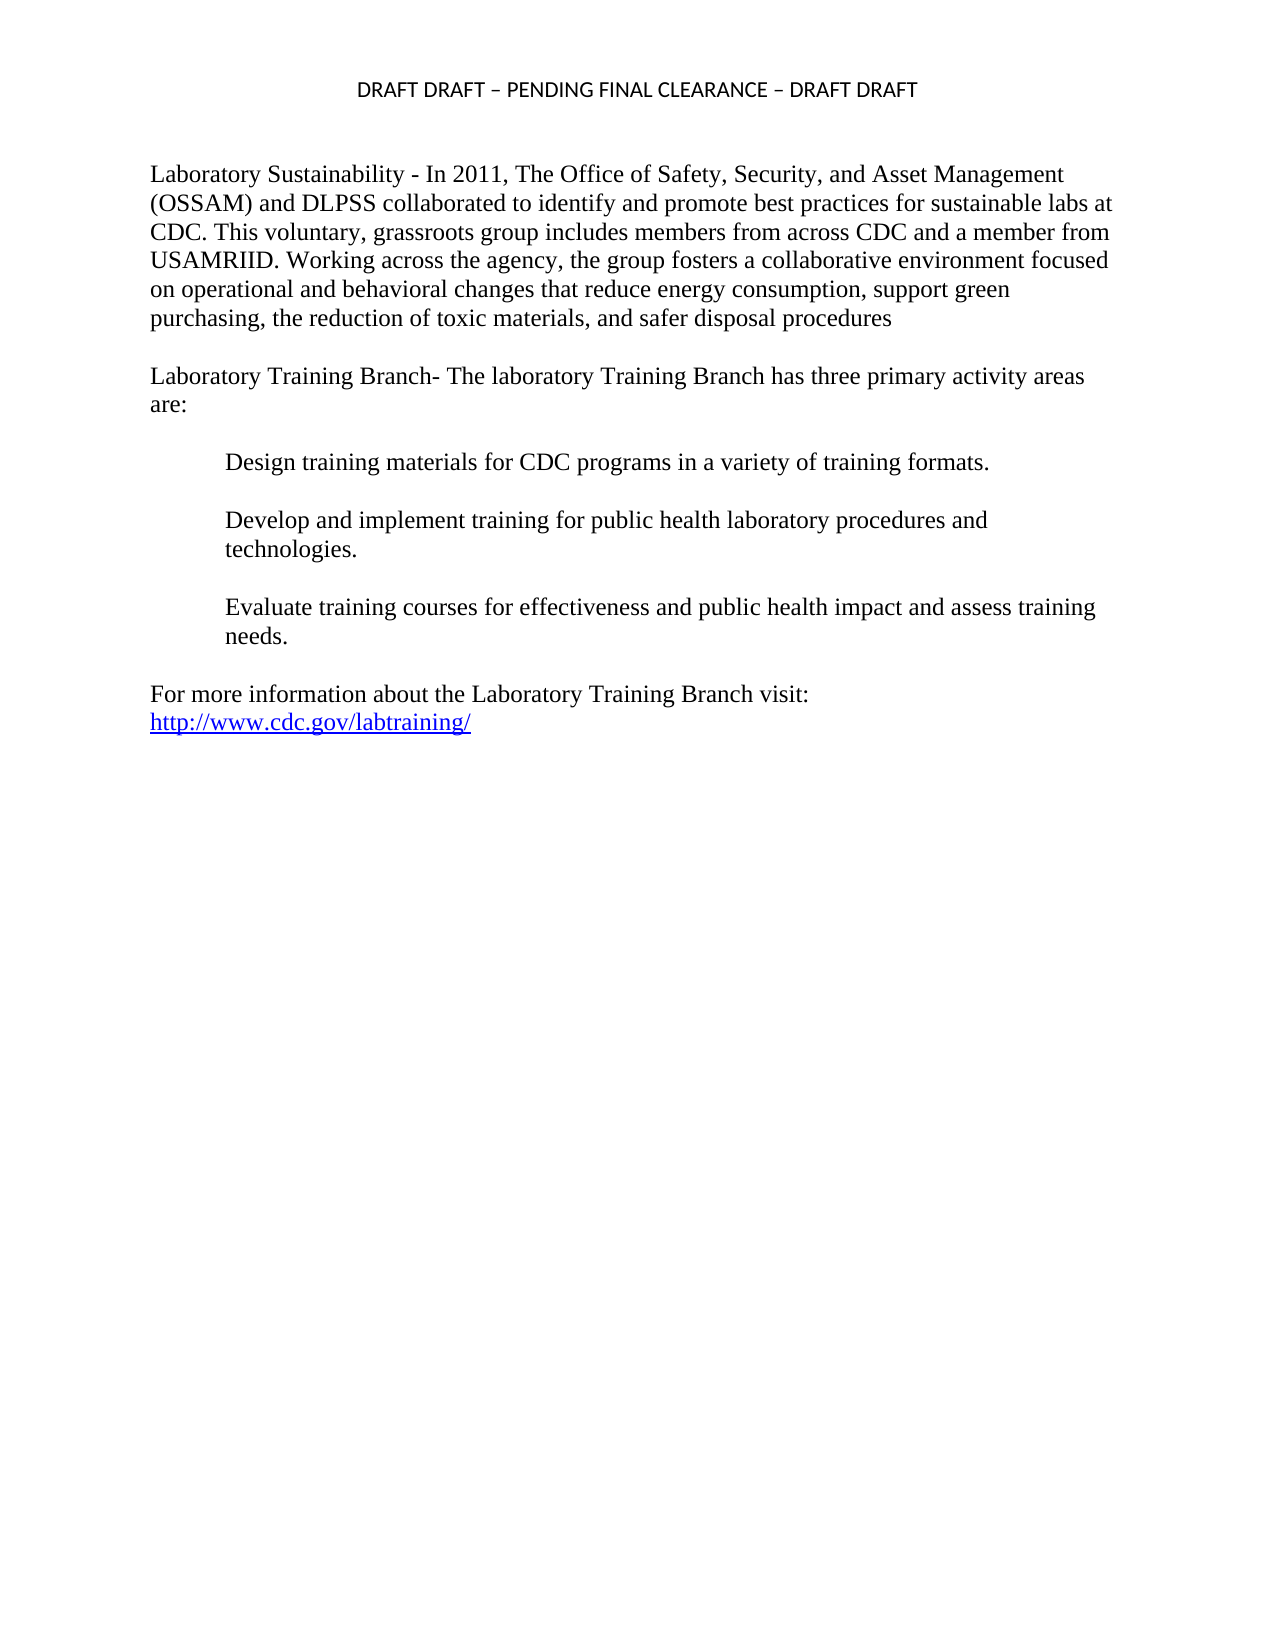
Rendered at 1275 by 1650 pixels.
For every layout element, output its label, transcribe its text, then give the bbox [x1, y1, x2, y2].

text Evaluate training courses for effectiveness and public health impact and assess training needs. [225, 592, 1125, 649]
text Develop and implement training for public health laboratory procedures and technologies. [225, 505, 1125, 563]
text Design training materials for CDC programs in a variety of training formats. [225, 447, 1125, 476]
text Laboratory Training Branch- The laboratory Training Branch has three primary activity areas are: [150, 361, 1125, 418]
text For more information about the Laboratory Training Branch visit: http://www.cdc.gov/labtraining/ [150, 679, 1125, 736]
text Laboratory Sustainability - In 2011, The Office of Safety, Security, and Asset Management (OSSAM) and DLPSS collaborated to identify and promote best practices for sustainable labs at CDC. This voluntary, grassroots group includes members from across CDC and a member from USAMRIID. Working across the agency, the group fosters a collaborative environment focused on operational and behavioral changes that reduce energy consumption, support green purchasing, the reduction of toxic materials, and safer disposal procedures [150, 159, 1125, 332]
